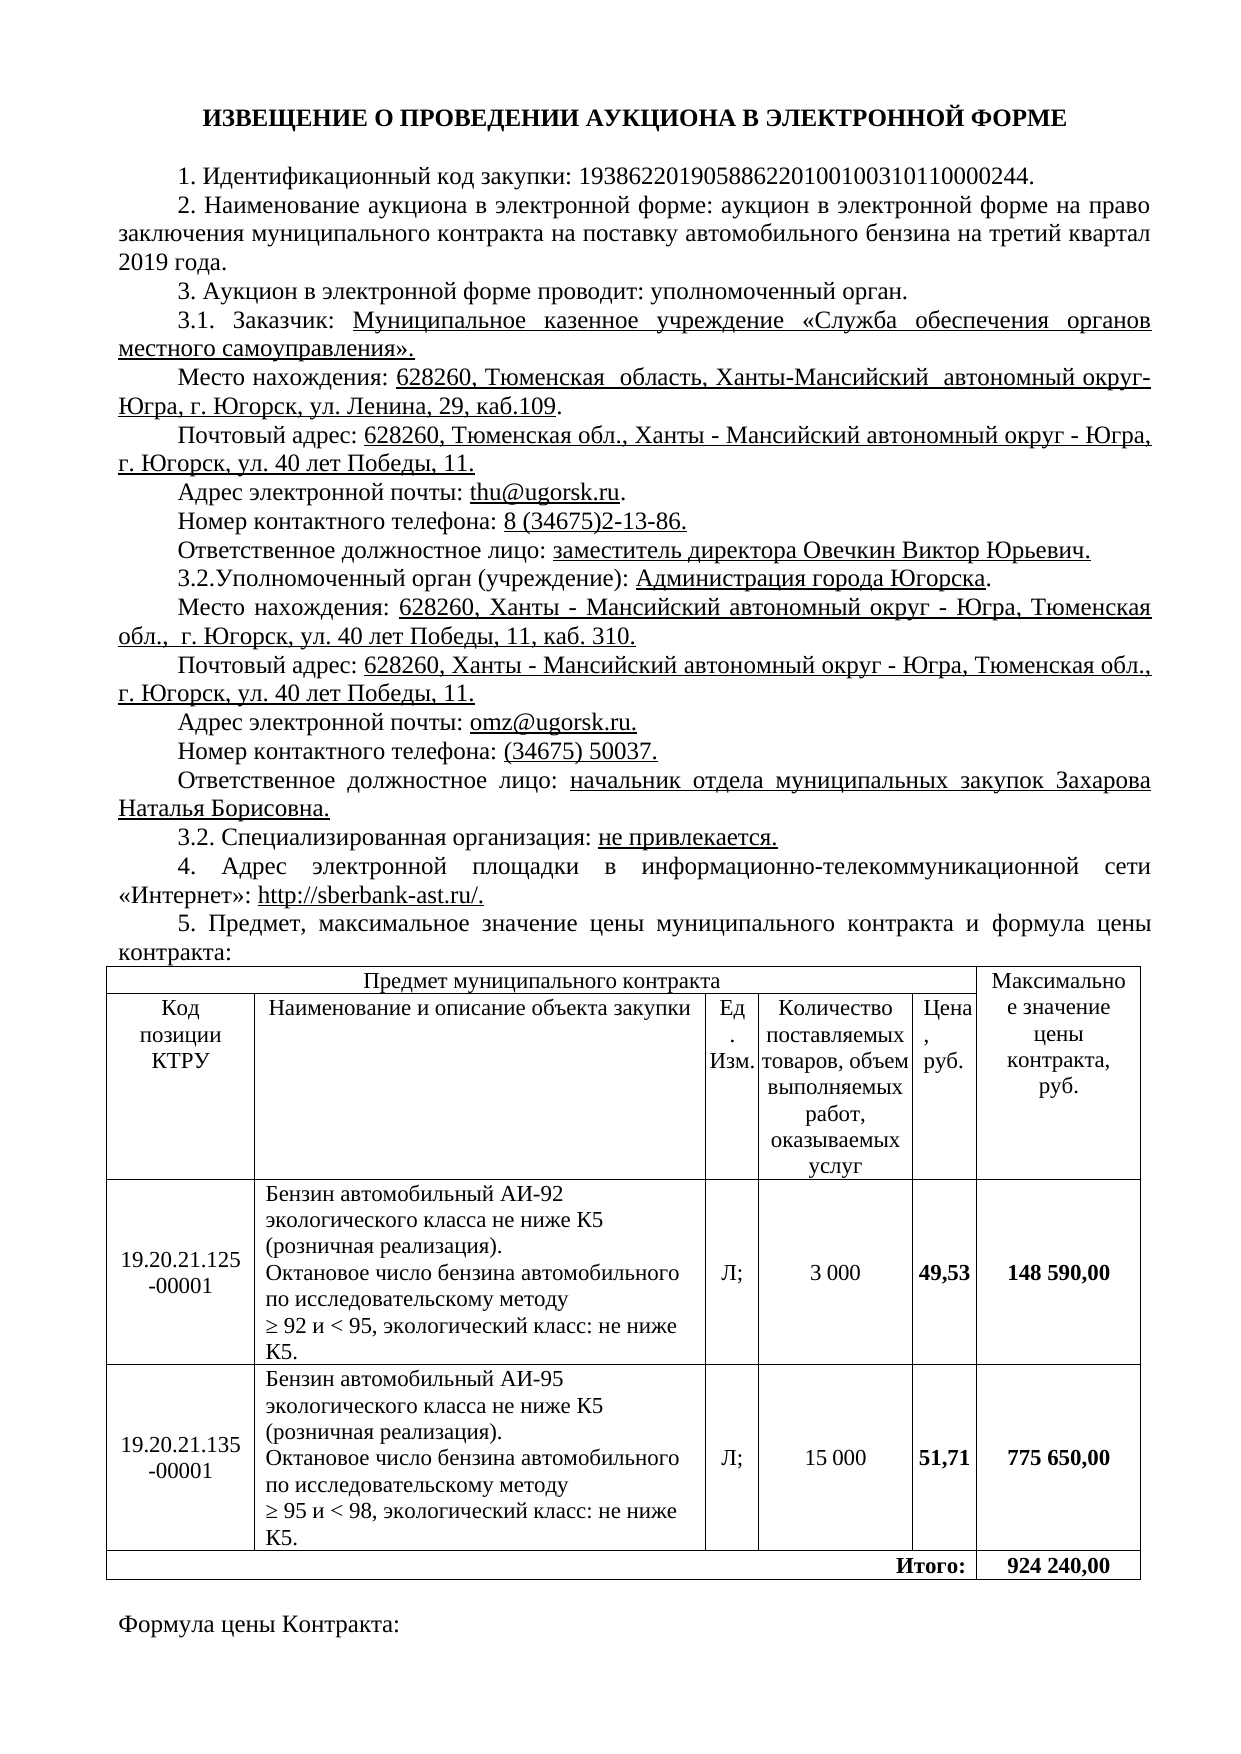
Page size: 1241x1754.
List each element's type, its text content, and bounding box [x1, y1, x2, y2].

text ИЗВЕЩЕНИЕ О ПРОВЕДЕНИИ АУКЦИОНА В ЭЛЕКТРОННОЙ ФОРМЕ [118, 103, 1152, 132]
text 4. Адрес электронной площадки в информационно-телекоммуникационной сети «Интернет»: http://sberbank-ast.ru/. [118, 851, 1152, 908]
table_cell Количество поставляемых товаров, объем выполняемых работ, оказываемых услуг [759, 994, 912, 1179]
table_cell 19.20.21.125-00001 [107, 1180, 254, 1364]
table_cell 49,53 [913, 1180, 976, 1364]
text 3.1. Заказчик: Муниципальное казенное учреждение «Служба обеспечения органов местного самоуправления». [118, 305, 1152, 362]
text 3.2. Специализированная организация: не привлекается. [118, 822, 1152, 851]
table_cell Итого: [107, 1551, 976, 1579]
text 3. Аукцион в электронной форме проводит: уполномоченный орган. [118, 276, 1152, 305]
text Адрес электронной почты: omz@ugorsk.ru. [118, 707, 1152, 736]
table_cell 924 240,00 [977, 1551, 1140, 1579]
table_cell Код позиции КТРУ [107, 994, 254, 1179]
text 2. Наименование аукциона в электронной форме: аукцион в электронной форме на право заключения муниципального контракта на поставку автомобильного бензина на третий квартал 2019 года. [118, 190, 1152, 276]
text Формула цены Контракта: [118, 1609, 1152, 1638]
text Адрес электронной почты: thu@ugorsk.ru. [118, 477, 1152, 506]
table_cell 775 650,00 [977, 1365, 1140, 1550]
text 1. Идентификационный код закупки: 193862201905886220100100310110000244. [118, 161, 1152, 190]
table_cell Бензин автомобильный АИ-95 экологического класса не ниже К5 (розничная реализация). Октановое число бензина автомобильного по исследовательскому методу ≥ 95 и < 98, экологический класс: не ниже К5. [255, 1365, 705, 1550]
table_cell 148 590,00 [977, 1180, 1140, 1364]
table_cell Л; [706, 1365, 758, 1550]
table_header Предмет муниципального контракта [107, 967, 976, 993]
table_cell Наименование и описание объекта закупки [255, 994, 705, 1179]
table_cell 3 000 [759, 1180, 912, 1364]
table_cell 51,71 [913, 1365, 976, 1550]
text Номер контактного телефона: 8 (34675)2-13-86. [118, 506, 1152, 535]
table_header Максимальное значение цены контракта, руб. [977, 967, 1140, 1179]
table_cell Ед. Изм. [706, 994, 758, 1179]
text 5. Предмет, максимальное значение цены муниципального контракта и формула цены контракта: [118, 908, 1152, 966]
table_cell 15 000 [759, 1365, 912, 1550]
text Ответственное должностное лицо: начальник отдела муниципальных закупок Захарова Наталья Борисовна. [118, 765, 1152, 822]
text 3.2.Уполномоченный орган (учреждение): Администрация города Югорска. [118, 563, 1152, 592]
table_cell Цена, руб. [913, 994, 976, 1179]
text Место нахождения: 628260, Ханты - Мансийский автономный округ - Югра, Тюменская обл., г. Югорск, ул. 40 лет Победы, 11, каб. 310. [118, 592, 1152, 650]
table_cell 19.20.21.135-00001 [107, 1365, 254, 1550]
text Почтовый адрес: 628260, Тюменская обл., Ханты - Мансийский автономный округ - Югра, г. Югорск, ул. 40 лет Победы, 11. [118, 420, 1152, 477]
text Ответственное должностное лицо: заместитель директора Овечкин Виктор Юрьевич. [118, 535, 1152, 563]
text Номер контактного телефона: (34675) 50037. [118, 736, 1152, 765]
table_cell Л; [706, 1180, 758, 1364]
text Почтовый адрес: 628260, Ханты - Мансийский автономный округ - Югра, Тюменская обл., г. Югорск, ул. 40 лет Победы, 11. [118, 650, 1152, 707]
table_cell Бензин автомобильный АИ-92 экологического класса не ниже К5 (розничная реализация). Октановое число бензина автомобильного по исследовательскому методу ≥ 92 и < 95, экологический класс: не ниже К5. [255, 1180, 705, 1364]
text Место нахождения: 628260, Тюменская область, Ханты-Мансийский автономный округ-Югра, г. Югорск, ул. Ленина, 29, каб.109. [118, 362, 1152, 420]
